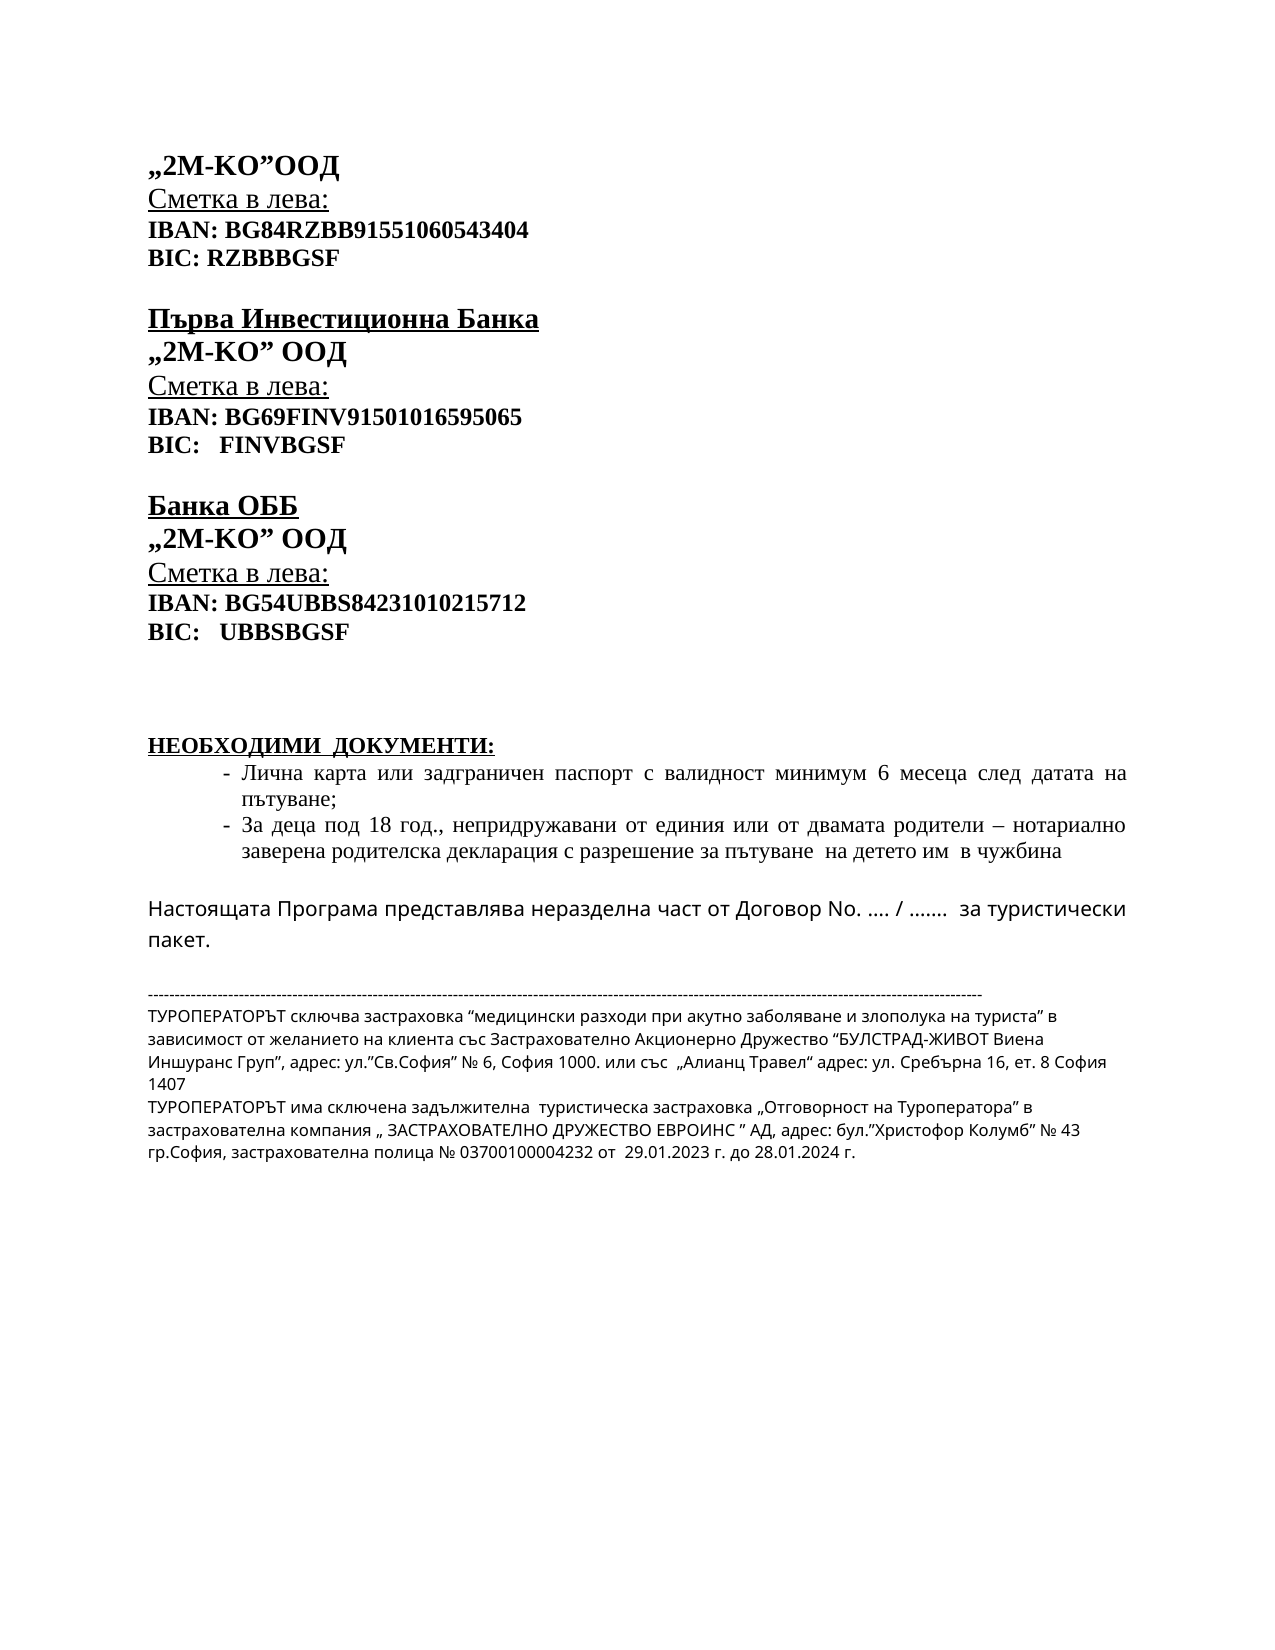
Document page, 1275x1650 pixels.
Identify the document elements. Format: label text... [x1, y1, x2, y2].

text BIC: FINVBGSF [148, 430, 1127, 459]
text BIC: UBBSBGSF [148, 617, 1127, 646]
text Банка ОББ [148, 488, 1127, 521]
list За деца под 18 год., непридружавани от единия или от двамата родители – нотариално заверена родителска декларация с разрешение за пътуване на детето им в чужбина [223, 811, 1127, 864]
text „2M-KO” ООД [148, 334, 1127, 368]
text ТУРОПЕРАТОРЪТ има сключена задължителна туристическа застраховка „Отговорност на Туроператора” в застрахователна компания „ ЗАСТРАХОВАТЕЛНО ДРУЖЕСТВО ЕВРОИНС ” АД, адрес: бул.”Христофор Колумб” № 43 гр.София, застрахователна полица № 03700100004232 от 29.01.2023 г. до 28.01.2024 г. [148, 1096, 1127, 1164]
text Сметка в лева: [148, 368, 1127, 402]
text ТУРОПЕРАТОРЪТ сключва застраховка “медицински разходи при акутно заболяване и злополука на туриста” в зависимост от желанието на клиента със Застрахователно Акционерно Дружество “БУЛСТРАД-ЖИВОТ Виена Иншуранс Груп”, адрес: ул.”Св.София” № 6, София 1000. или със „Алианц Травел“ адрес: ул. Сребърна 16, ет. 8 София 1407 [148, 1005, 1127, 1096]
text IBAN: BG69FINV91501016595065 [148, 402, 1127, 430]
text „2M-KO”ООД [148, 148, 1127, 181]
text IBAN: BG84RZBB91551060543404 [148, 215, 1127, 243]
text Сметка в лева: [148, 555, 1127, 588]
text „2M-KO” ООД [148, 521, 1127, 555]
text ------------------------------------------------------------------------------------------------------------------------------------------------------------ [148, 982, 1127, 1005]
list Лична карта или задграничен паспорт с валидност минимум 6 месеца след датата на пътуване; [223, 758, 1127, 811]
text IBAN: BG54UBBS84231010215712 [148, 588, 1127, 617]
text Първа Инвестиционна Банка [148, 301, 1127, 334]
text Настоящата Програма представлява неразделна част от Договор No. …. / ……. за туристически пакет. [148, 894, 1127, 954]
text НЕОБХОДИМИ ДОКУМЕНТИ: [148, 732, 1127, 758]
text Сметка в лева: [148, 181, 1127, 215]
text BIC: RZBBBGSF [148, 243, 1127, 272]
